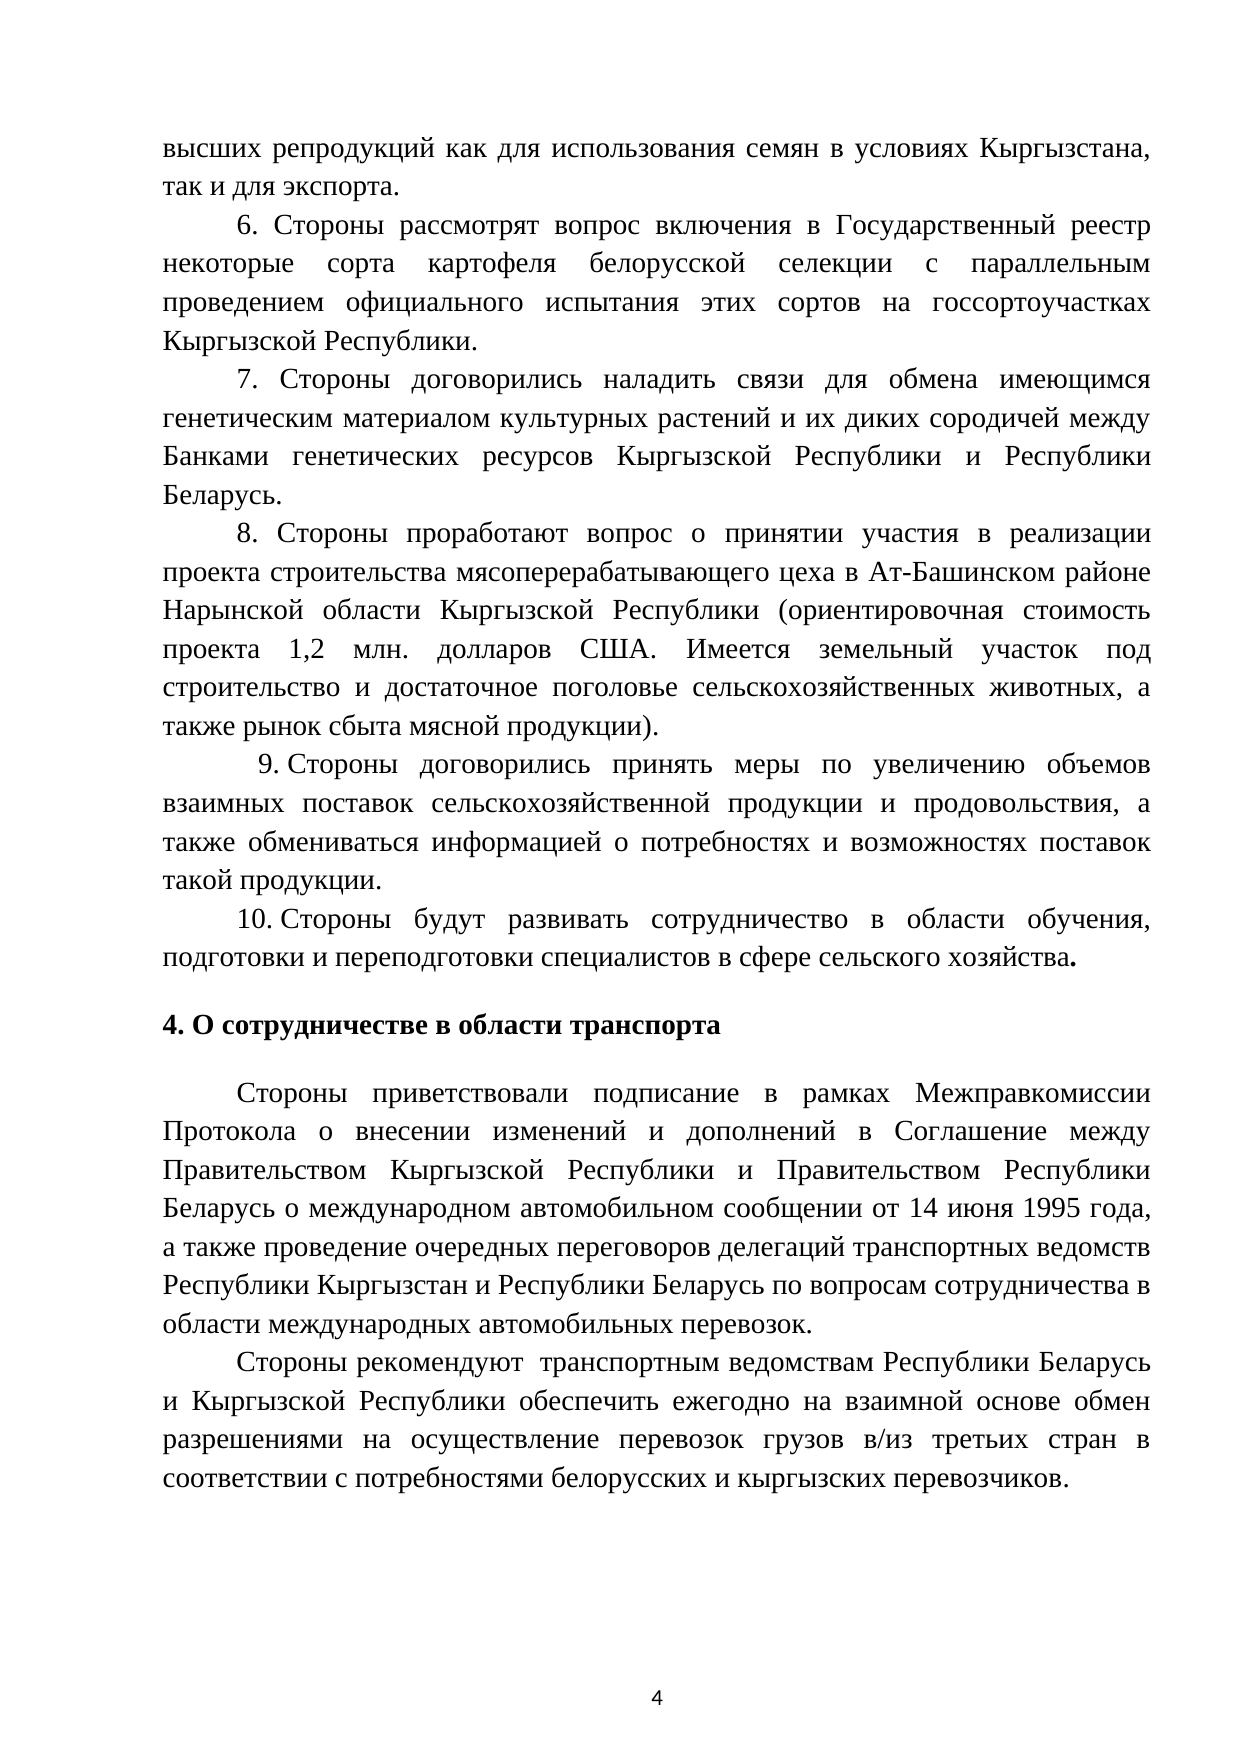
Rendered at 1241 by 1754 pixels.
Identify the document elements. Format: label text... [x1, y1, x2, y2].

text Стороны рекомендуют транспортным ведомствам Республики Беларусь и Кыргызской Республики обеспечить ежегодно на взаимной основе обмен разрешениями на осуществление перевозок грузов в/из третьих стран в соответствии с потребностями белорусских и кыргызских перевозчиков. [162, 1344, 1152, 1494]
text 6. Стороны рассмотрят вопрос включения в Государственный реестр некоторые сорта картофеля белорусской селекции с параллельным проведением официального испытания этих сортов на госсортоучастках Кыргызской Республики. [162, 207, 1152, 356]
text 4. О сотрудничестве в области транспорта [162, 1007, 1152, 1041]
text 9. Стороны договорились принять меры по увеличению объемов взаимных поставок сельскохозяйственной продукции и продовольствия, а также обмениваться информацией о потребностях и возможностях поставок такой продукции. [162, 747, 1152, 896]
text 8. Стороны проработают вопрос о принятии участия в реализации проекта строительства мясоперерабатывающего цеха в Ат-Башинском районе Нарынской области Кыргызской Республики (ориентировочная стоимость проекта 1,2 млн. долларов США. Имеется земельный участок под строительство и достаточное поголовье сельскохозяйственных животных, а также рынок сбыта мясной продукции). [162, 515, 1152, 742]
text Стороны приветствовали подписание в рамках Межправкомиссии Протокола о внесении изменений и дополнений в Соглашение между Правительством Кыргызской Республики и Правительством Республики Беларусь о международном автомобильном сообщении от 14 июня 1995 года, а также проведение очередных переговоров делегаций транспортных ведомств Республики Кыргызстан и Республики Беларусь по вопросам сотрудничества в области международных автомобильных перевозок. [162, 1075, 1152, 1339]
text 10. Стороны будут развивать сотрудничество в области обучения, подготовки и переподготовки специалистов в сфере сельского хозяйства. [162, 901, 1152, 973]
text 7. Стороны договорились наладить связи для обмена имеющимся генетическим материалом культурных растений и их диких сородичей между Банками генетических ресурсов Кыргызской Республики и Республики Беларусь. [162, 361, 1152, 510]
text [162, 130, 1152, 202]
